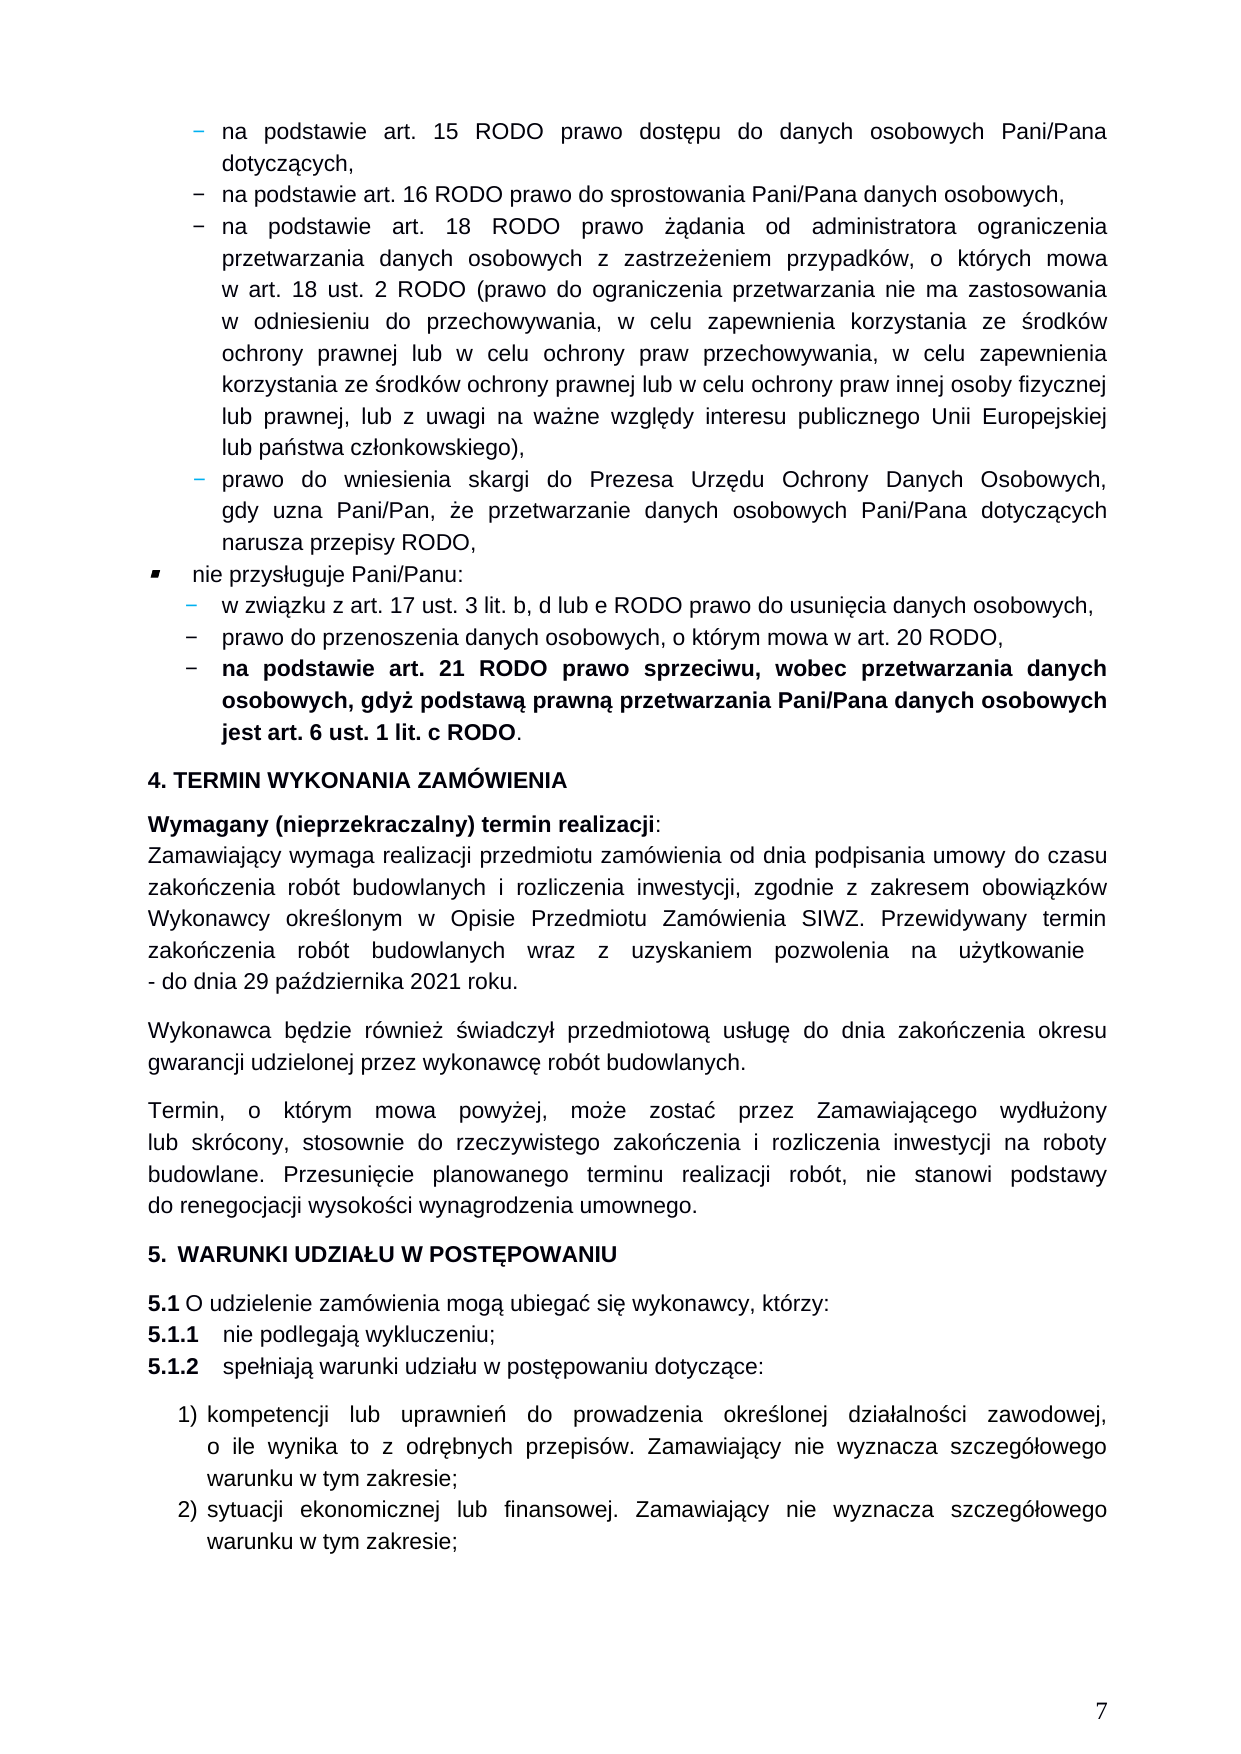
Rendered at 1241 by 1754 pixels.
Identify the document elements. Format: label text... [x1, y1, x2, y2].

text Wykonawca będzie również świadczył przedmiotową usługę do dnia zakończenia okresu gwarancji udzielonej przez wykonawcę robót budowlanych. [148, 1017, 1107, 1075]
list w związku z art. 17 ust. 3 lit. b, d lub e RODO prawo do usunięcia danych osobowych, [184, 592, 1107, 618]
list spełniają warunki udziału w postępowaniu dotyczące: [148, 1353, 1107, 1379]
list kompetencji lub uprawnień do prowadzenia określonej działalności zawodowej, o ile wynika to z odrębnych przepisów. Zamawiający nie wyznacza szczegółowego warunku w tym zakresie; [177, 1401, 1107, 1491]
list O udzielenie zamówienia mogą ubiegać się wykonawcy, którzy: [148, 1289, 1107, 1316]
list nie podlegają wykluczeniu; [148, 1321, 1107, 1347]
list na podstawie art. 16 RODO prawo do sprostowania Pani/Pana danych osobowych, [192, 181, 1107, 208]
list prawo do wniesienia skargi do Prezesa Urzędu Ochrony Danych Osobowych, gdy uzna Pani/Pan, że przetwarzanie danych osobowych Pani/Pana dotyczących narusza przepisy RODO, [192, 466, 1107, 555]
list na podstawie art. 18 RODO prawo żądania od administratora ograniczenia przetwarzania danych osobowych z zastrzeżeniem przypadków, o których mowa w art. 18 ust. 2 RODO (prawo do ograniczenia przetwarzania nie ma zastosowania w odniesieniu do przechowywania, w celu zapewnienia korzystania ze środków ochrony prawnej lub w celu ochrony praw przechowywania, w celu zapewnienia korzystania ze środków ochrony prawnej lub w celu ochrony praw innej osoby fizycznej lub prawnej, lub z uwagi na ważne względy interesu publicznego Unii Europejskiej lub państwa członkowskiego), [192, 213, 1107, 461]
text Wymagany (nieprzekraczalny) termin realizacji: [148, 811, 1107, 837]
list sytuacji ekonomicznej lub finansowej. Zamawiający nie wyznacza szczegółowego warunku w tym zakresie; [177, 1496, 1107, 1554]
text Zamawiający wymaga realizacji przedmiotu zamówienia od dnia podpisania umowy do czasu zakończenia robót budowlanych i rozliczenia inwestycji, zgodnie z zakresem obowiązków Wykonawcy określonym w Opisie Przedmiotu Zamówienia SIWZ. Przewidywany termin zakończenia robót budowlanych wraz z uzyskaniem pozwolenia na użytkowanie - do dnia 29 października 2021 roku. [148, 842, 1107, 995]
text 4. TERMIN WYKONANIA ZAMÓWIENIA [148, 767, 1107, 794]
text Termin, o którym mowa powyżej, może zostać przez Zamawiającego wydłużony lub skrócony, stosownie do rzeczywistego zakończenia i rozliczenia inwestycji na roboty budowlane. Przesunięcie planowanego terminu realizacji robót, nie stanowi podstawy do renegocjacji wysokości wynagrodzenia umownego. [148, 1097, 1107, 1218]
list na podstawie art. 21 RODO prawo sprzeciwu, wobec przetwarzania danych osobowych, gdyż podstawą prawną przetwarzania Pani/Pana danych osobowych jest art. 6 ust. 1 lit. c RODO. [184, 655, 1107, 745]
list WARUNKI UDZIAŁU W POSTĘPOWANIU [148, 1241, 1107, 1267]
list na podstawie art. 15 RODO prawo dostępu do danych osobowych Pani/Pana dotyczących, [192, 118, 1107, 176]
list prawo do przenoszenia danych osobowych, o którym mowa w art. 20 RODO, [184, 624, 1107, 650]
list nie przysługuje Pani/Panu: [148, 561, 1107, 587]
